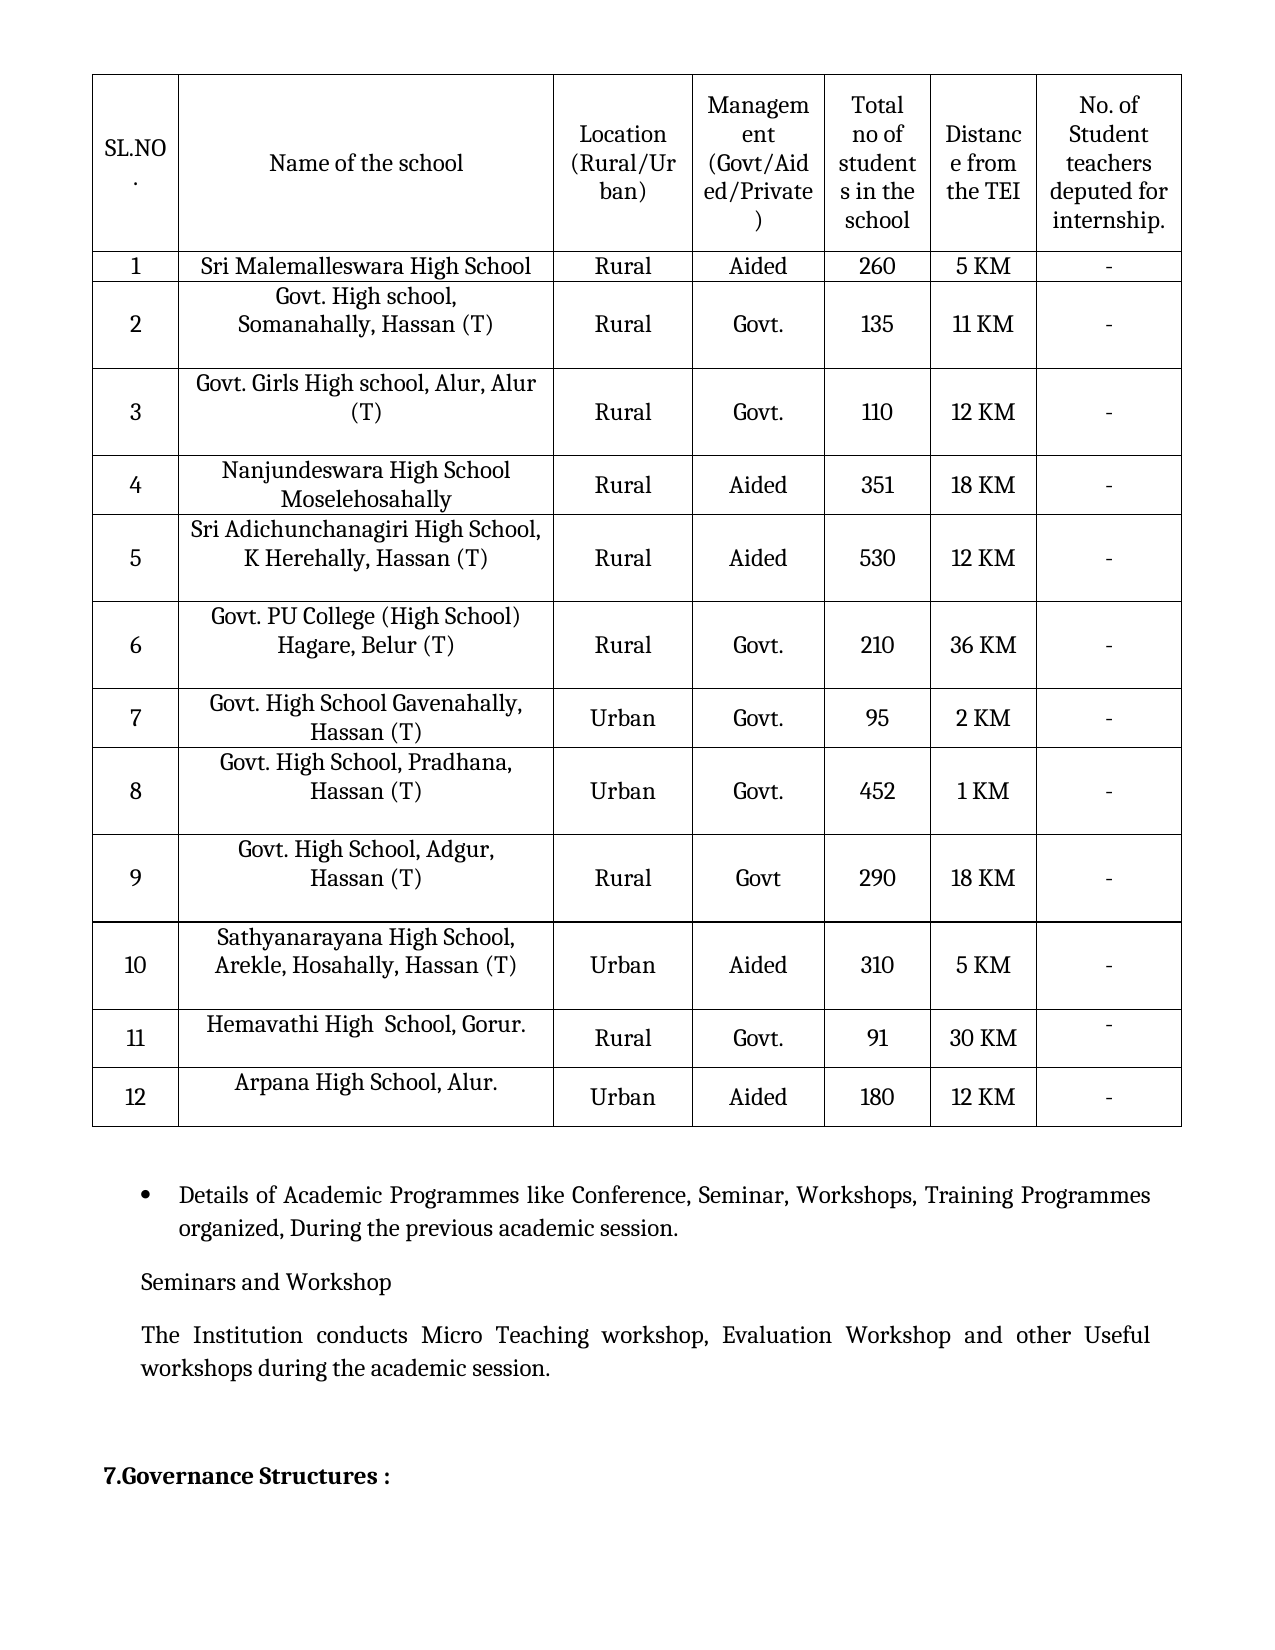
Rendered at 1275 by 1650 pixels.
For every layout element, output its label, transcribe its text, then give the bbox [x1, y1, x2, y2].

table_cell - [1037, 748, 1181, 834]
table_cell Urban [554, 748, 692, 834]
table_header Management (Govt/Aided/Private) [693, 75, 824, 251]
table_cell - [1037, 835, 1181, 921]
table_cell 7 [93, 689, 178, 747]
table_cell 452 [825, 748, 930, 834]
table_cell 180 [825, 1068, 930, 1126]
table_cell - [1037, 1068, 1181, 1126]
table_cell Rural [554, 515, 692, 601]
table_cell Aided [693, 456, 824, 514]
table_cell 260 [825, 252, 930, 281]
table_cell Rural [554, 602, 692, 688]
table_cell - [1037, 282, 1181, 368]
table_cell Govt. High School, Adgur, Hassan (T) [179, 835, 553, 921]
table_cell Rural [554, 456, 692, 514]
table_cell 6 [93, 602, 178, 688]
table_cell 91 [825, 1010, 930, 1067]
table_cell Sri Malemalleswara High School [179, 252, 553, 281]
table_cell Govt. High School, Pradhana, Hassan (T) [179, 748, 553, 834]
table_cell 12 KM [931, 515, 1036, 601]
table_cell Govt. [693, 282, 824, 368]
table_cell 1 KM [931, 748, 1036, 834]
table_header Name of the school [179, 75, 553, 251]
table_cell Govt. PU College (High School) Hagare, Belur (T) [179, 602, 553, 688]
table_cell Govt [693, 835, 824, 921]
table_cell 2 [93, 282, 178, 368]
table_cell 95 [825, 689, 930, 747]
table_cell - [1037, 689, 1181, 747]
table_cell Urban [554, 1068, 692, 1126]
table_cell 12 [93, 1068, 178, 1126]
table_cell Urban [554, 689, 692, 747]
table_cell 10 [93, 923, 178, 1009]
table_cell 135 [825, 282, 930, 368]
table_cell 1 [93, 252, 178, 281]
table_cell Rural [554, 252, 692, 281]
table_cell Govt. [693, 369, 824, 455]
table_cell Govt. [693, 689, 824, 747]
table_cell 351 [825, 456, 930, 514]
table_cell 3 [93, 369, 178, 455]
table_cell Govt. High School Gavenahally, Hassan (T) [179, 689, 553, 747]
table_header Total no of students in the school [825, 75, 930, 251]
table_cell 4 [93, 456, 178, 514]
table_cell 530 [825, 515, 930, 601]
table_cell - [1037, 515, 1181, 601]
table_cell Govt. [693, 1010, 824, 1067]
table_cell Govt. [693, 602, 824, 688]
table_header Distance from the TEI [931, 75, 1036, 251]
table_cell Aided [693, 252, 824, 281]
table_header No. of Student teachers deputed for internship. [1037, 75, 1181, 251]
table_cell Urban [554, 923, 692, 1009]
table_cell 11 [93, 1010, 178, 1067]
table_cell Govt. [693, 748, 824, 834]
table_cell Aided [693, 1068, 824, 1126]
table_cell 290 [825, 835, 930, 921]
table_cell 310 [825, 923, 930, 1009]
table_cell Sathyanarayana High School, Arekle, Hosahally, Hassan (T) [179, 923, 553, 1009]
table_cell Rural [554, 1010, 692, 1067]
list Details of Academic Programmes like Conference, Seminar, Workshops, Training Programmes organized, During the previous academic session. [141, 1181, 1152, 1242]
table_cell 5 KM [931, 252, 1036, 281]
table_cell 5 KM [931, 923, 1036, 1009]
table_cell - [1037, 1010, 1181, 1067]
table_cell Aided [693, 923, 824, 1009]
table_cell 18 KM [931, 456, 1036, 514]
table_cell 8 [93, 748, 178, 834]
table_cell Arpana High School, Alur. [179, 1068, 553, 1126]
table_cell 12 KM [931, 1068, 1036, 1126]
table_cell - [1037, 602, 1181, 688]
table_cell - [1037, 252, 1181, 281]
table_cell Govt. Girls High school, Alur, Alur (T) [179, 369, 553, 455]
table_cell 2 KM [931, 689, 1036, 747]
table_cell - [1037, 923, 1181, 1009]
text The Institution conducts Micro Teaching workshop, Evaluation Workshop and other Useful workshops during the academic session. [141, 1321, 1152, 1383]
table_cell 210 [825, 602, 930, 688]
table_cell Sri Adichunchanagiri High School, K Herehally, Hassan (T) [179, 515, 553, 601]
table_cell 11 KM [931, 282, 1036, 368]
table_cell 5 [93, 515, 178, 601]
table_cell 9 [93, 835, 178, 921]
table_header Location (Rural/Urban) [554, 75, 692, 251]
table_cell 12 KM [931, 369, 1036, 455]
table_cell - [1037, 456, 1181, 514]
table_cell Nanjundeswara High School Moselehosahally [179, 456, 553, 514]
table_cell Rural [554, 282, 692, 368]
table_header SL.NO. [93, 75, 178, 251]
table_cell 30 KM [931, 1010, 1036, 1067]
table_cell Hemavathi High School, Gorur. [179, 1010, 553, 1067]
table_cell 18 KM [931, 835, 1036, 921]
table_cell Aided [693, 515, 824, 601]
table_cell Rural [554, 369, 692, 455]
table_cell Govt. High school, Somanahally, Hassan (T) [179, 282, 553, 368]
table_cell Rural [554, 835, 692, 921]
table_cell - [1037, 369, 1181, 455]
text Seminars and Workshop [141, 1267, 1152, 1296]
table_cell 110 [825, 369, 930, 455]
table_cell 36 KM [931, 602, 1036, 688]
text 7.Governance Structures : [103, 1462, 1152, 1491]
